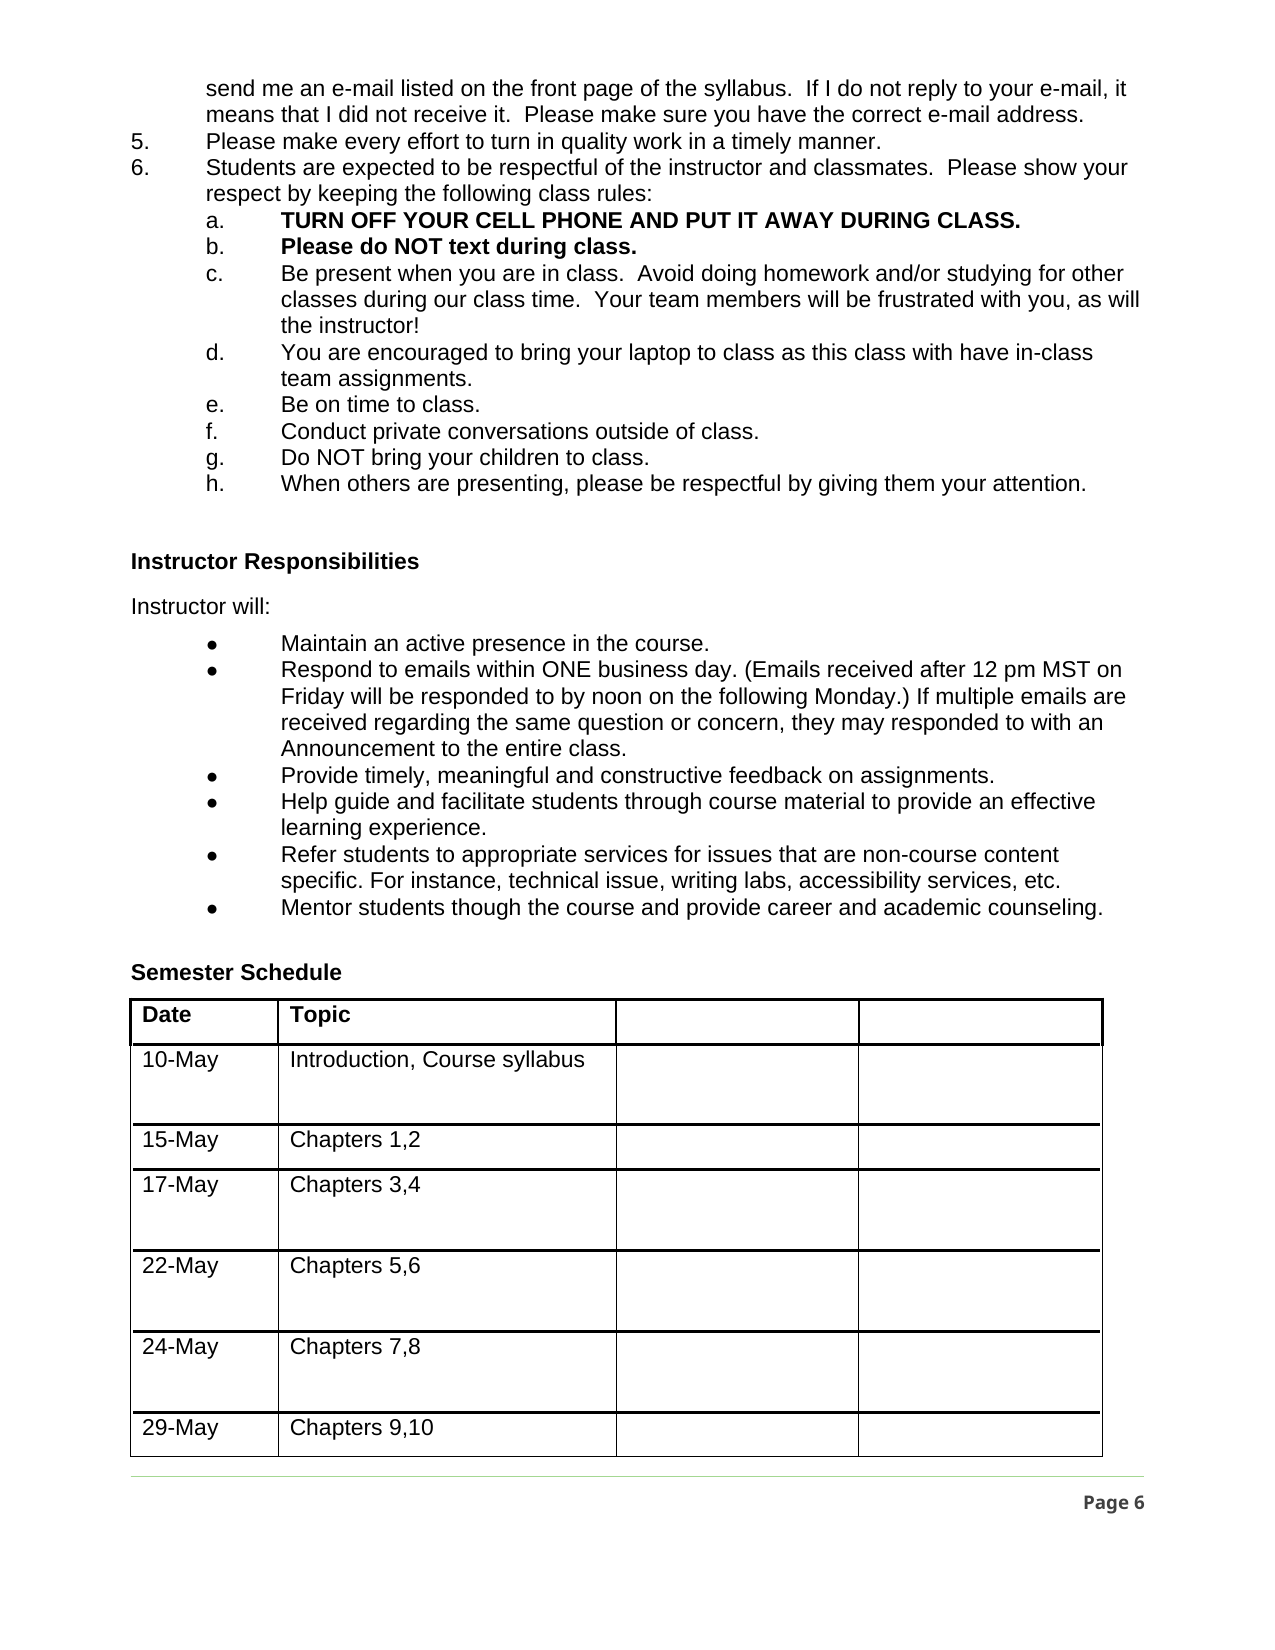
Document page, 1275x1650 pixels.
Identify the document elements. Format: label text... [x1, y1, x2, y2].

text 6. Students are expected to be respectful of the instructor and classmates. Please show your respect by keeping the following class rules: [131, 154, 1144, 207]
table_cell Chapters 3,4 [279, 1171, 616, 1249]
table_cell [617, 1414, 858, 1456]
table_cell 24-May [131, 1330, 278, 1411]
table_header Topic [279, 1001, 615, 1042]
list Refer students to appropriate services for issues that are non-course content specific. For instance, technical issue, writing labs, accessibility services, etc. [206, 841, 1144, 893]
text Instructor will: [131, 593, 1144, 619]
table_cell [617, 1126, 858, 1168]
table_cell 10-May [131, 1043, 278, 1123]
table_cell Chapters 5,6 [279, 1252, 616, 1330]
text e. Be on time to class. [131, 391, 1144, 418]
table_cell [859, 1043, 1102, 1123]
text h. When others are presenting, please be respectful by giving them your attention. [131, 470, 1144, 497]
table_cell [617, 1333, 858, 1411]
list Mentor students though the course and provide career and academic counseling. [206, 893, 1144, 920]
table_cell Chapters 9,10 [279, 1414, 616, 1456]
table_cell 29-May [131, 1411, 278, 1456]
table_cell 22-May [131, 1249, 278, 1330]
table_cell [617, 1252, 858, 1330]
table_cell [859, 1249, 1102, 1330]
table_header Date [132, 1001, 277, 1042]
text a. TURN OFF YOUR CELL PHONE AND PUT IT AWAY DURING CLASS. [131, 207, 1144, 233]
table_cell [859, 1411, 1102, 1456]
table_cell [617, 1171, 858, 1249]
text f. Conduct private conversations outside of class. [131, 418, 1144, 444]
text c. Be present when you are in class. Avoid doing homework and/or studying for other classes during our class time. Your team members will be frustrated with you, as will the instructor! [206, 259, 1144, 338]
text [131, 75, 1144, 128]
text Instructor Responsibilities [131, 548, 1144, 574]
list Help guide and facilitate students through course material to provide an effective learning experience. [206, 788, 1144, 841]
table_cell Chapters 1,2 [279, 1126, 616, 1168]
table_header [860, 1001, 1101, 1042]
list Maintain an active presence in the course. [206, 630, 1144, 656]
text b. Please do NOT text during class. [131, 233, 1144, 259]
text d. You are encouraged to bring your laptop to class as this class with have in-class team assignments. [206, 338, 1144, 391]
text g. Do NOT bring your children to class. [131, 444, 1144, 470]
list Provide timely, meaningful and constructive feedback on assignments. [206, 762, 1144, 788]
text 5. Please make every effort to turn in quality work in a timely manner. [131, 128, 1144, 154]
table_cell [859, 1330, 1102, 1411]
table_header [617, 1001, 858, 1042]
table_cell 15-May [131, 1123, 278, 1168]
table_cell 17-May [131, 1168, 278, 1249]
table_cell [859, 1123, 1102, 1168]
table_cell [859, 1168, 1102, 1249]
table_cell Chapters 7,8 [279, 1333, 616, 1411]
table_cell [617, 1046, 858, 1123]
list Respond to emails within ONE business day. (Emails received after 12 pm MST on Friday will be responded to by noon on the following Monday.) If multiple emails are received regarding the same question or concern, they may responded to with an Announcement to the entire class. [206, 656, 1144, 762]
text Semester Schedule [131, 959, 1144, 985]
table_cell Introduction, Course syllabus [279, 1046, 616, 1123]
